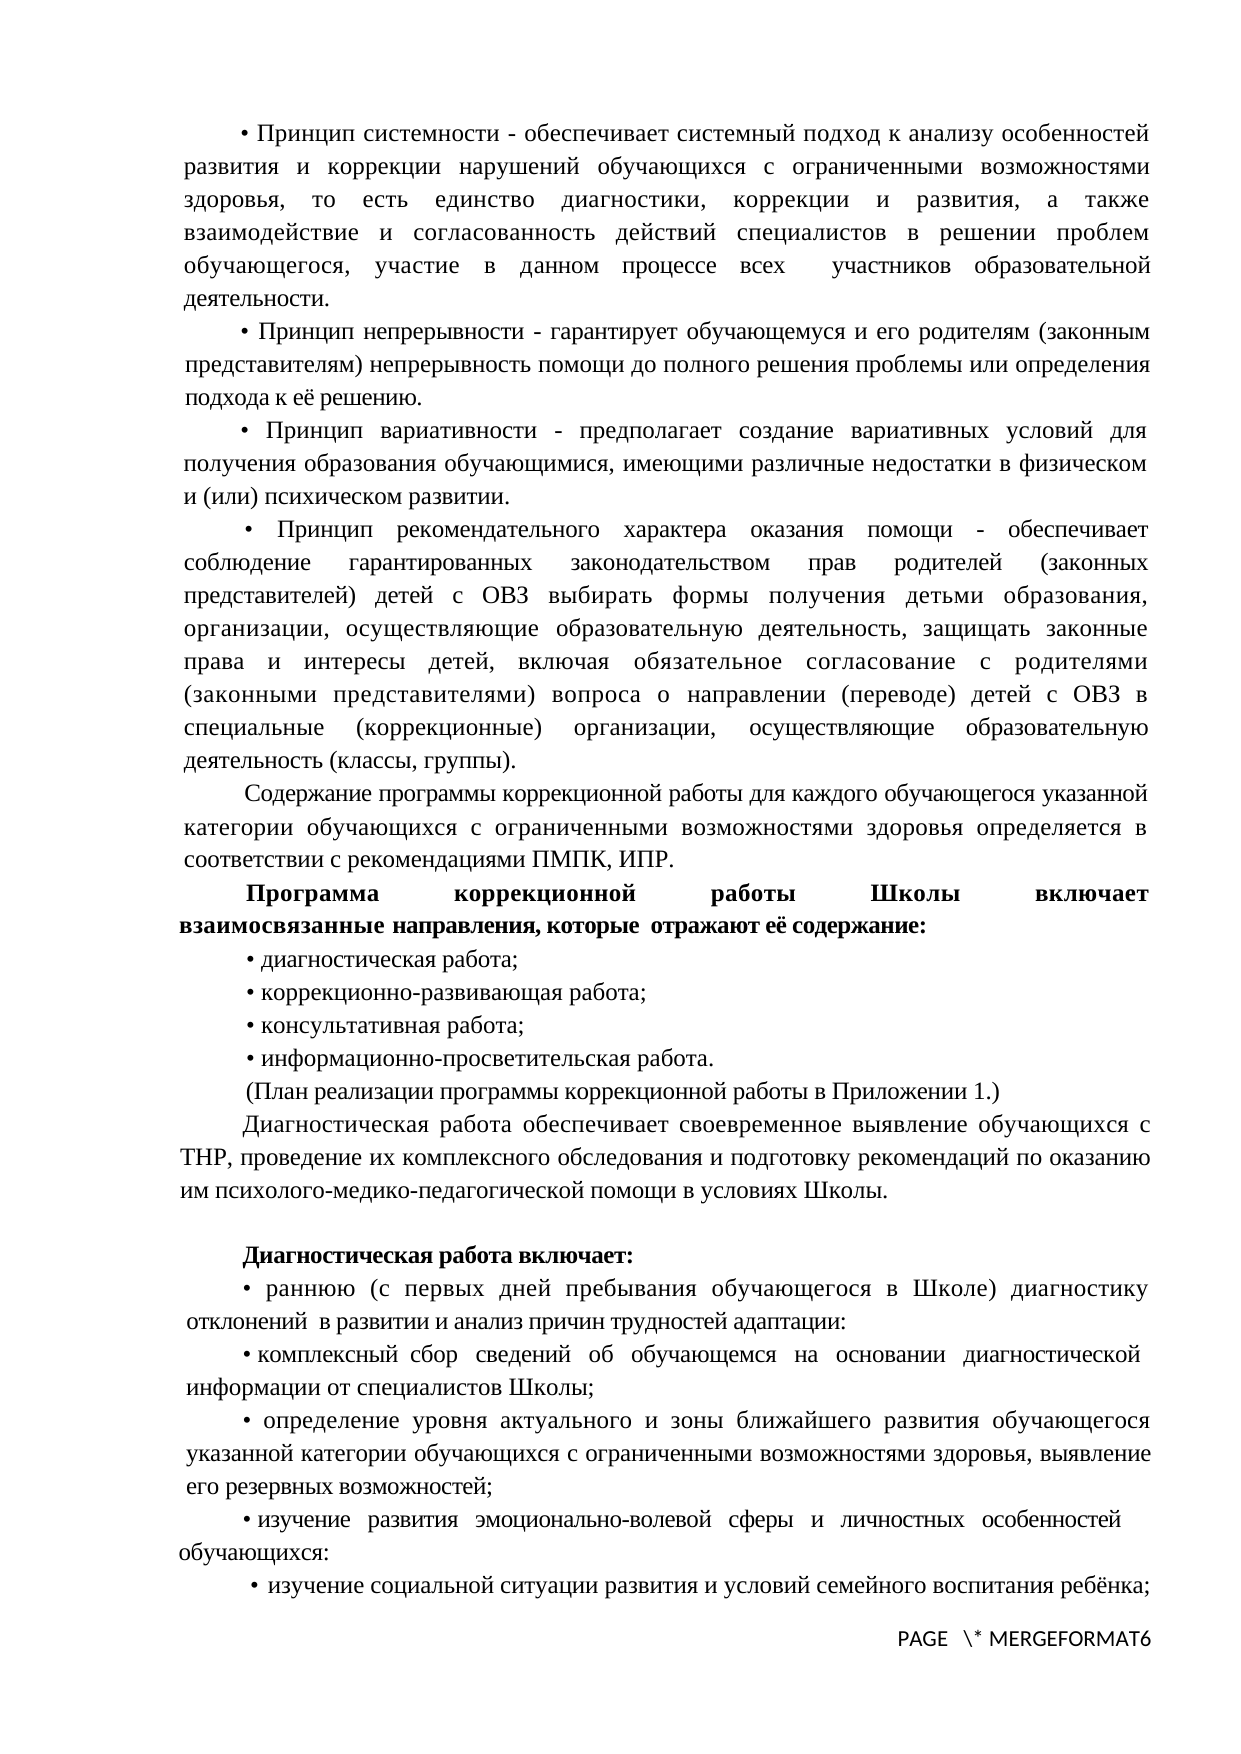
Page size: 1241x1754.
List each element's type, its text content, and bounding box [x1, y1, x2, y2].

text обучающихся: [178, 1537, 1152, 1566]
text • Принцип вариативности - предполагает создание вариативных условий для получения образования обучающимися, имеющими различные недостатки в физическом и (или) психическом развитии. [183, 415, 1148, 510]
text • Принцип системности - обеспечивает системный подход к анализу особенностей развития и коррекции нарушений обучающихся с ограниченными возможностями здоровья, то есть единство диагностики, коррекции и развития, а также взаимодействие и согласованность действий специалистов в решении проблем обучающегося, участие в данном процессе всех участников образовательной деятельности. [184, 118, 1151, 312]
text Содержание программы коррекционной работы для каждого обучающегося указанной категории обучающихся с ограниченными возможностями здоровья определяется в соответствии с рекомендациями ПМПК, ИПР. [184, 778, 1149, 873]
text • Принцип непрерывности - гарантирует обучающемуся и его родителям (законным представителям) непрерывность помощи до полного решения проблемы или определения подхода к её решению. [185, 316, 1151, 411]
text • раннюю (с первых дней пребывания обучающегося в Школе) диагностику отклонений в развитии и анализ причин трудностей адаптации: [186, 1273, 1150, 1335]
text Диагностическая работа обеспечивает своевременное выявление обучающихся с ТНР, проведение их комплексного обследования и подготовку рекомендаций по оказанию им психолого-медико-педагогической помощи в условиях Школы. [180, 1109, 1152, 1203]
text • комплексный сбор сведений об обучающемся на основании диагностической информации от специалистов Школы; [186, 1339, 1152, 1401]
text Диагностическая работа включает: [180, 1240, 1152, 1269]
text Программа коррекционной работы Школы включает взаимосвязанные направления, которые отражают её содержание: [179, 878, 1152, 939]
text (План реализации программы коррекционной работы в Приложении 1.) [179, 1076, 1152, 1104]
text • изучение социальной ситуации развития и условий семейного воспитания ребёнка; [239, 1570, 1152, 1599]
text • консультативная работа; [179, 1010, 1152, 1038]
text • изучение развития эмоционально-волевой сферы и личностных особенностей [177, 1504, 1152, 1533]
text • диагностическая работа; [179, 944, 1152, 972]
text • коррекционно-развивающая работа; [179, 977, 1152, 1005]
text • информационно-просветительская работа. [179, 1043, 1152, 1071]
text • Принцип рекомендательного характера оказания помощи - обеспечивает соблюдение гарантированных законодательством прав родителей (законных представителей) детей с ОВЗ выбирать формы получения детьми образования, организации, осуществляющие образовательную деятельность, защищать законные права и интересы детей, включая обязательное согласование с родителями (законными представителями) вопроса о направлении (переводе) детей с ОВЗ в специальные (коррекционные) организации, осуществляющие образовательную деятельность (классы, группы). [184, 514, 1149, 774]
text • определение уровня актуального и зоны ближайшего развития обучающегося указанной категории обучающихся с ограниченными возможностями здоровья, выявление его резервных возможностей; [186, 1405, 1152, 1500]
